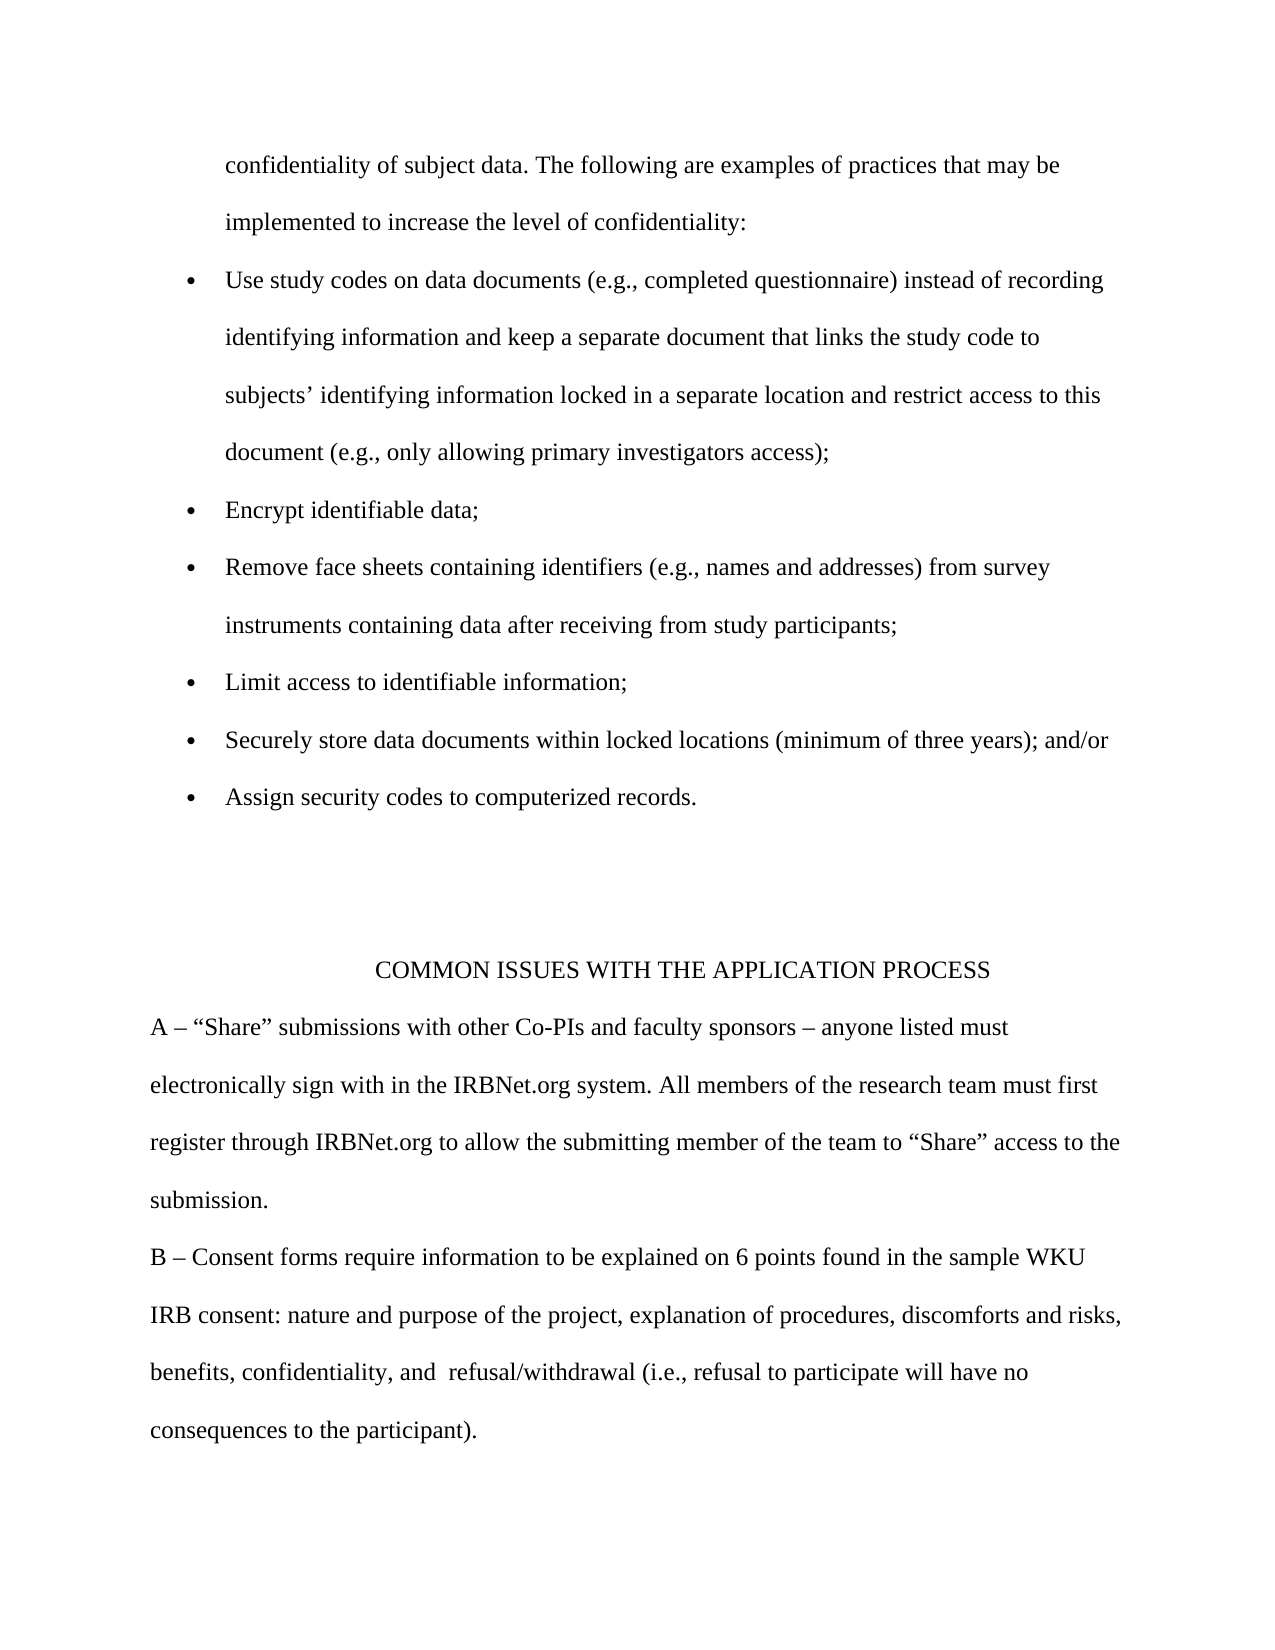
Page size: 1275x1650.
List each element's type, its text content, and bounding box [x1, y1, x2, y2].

text B – Consent forms require information to be explained on 6 points found in the sample WKU IRB consent: nature and purpose of the project, explanation of procedures, discomforts and risks, [150, 1242, 1125, 1329]
text COMMON ISSUES WITH THE APPLICATION PROCESS [300, 955, 1125, 984]
list Assign security codes to computerized records. [187, 782, 1125, 811]
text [225, 150, 1125, 236]
list Encrypt identifiable data; [187, 495, 1125, 524]
text A – “Share” submissions with other Co-PIs and faculty sponsors – anyone listed must electronically sign with in the IRBNet.org system. All members of the research team must first register through IRBNet.org to allow the submitting member of the team to “Share” access to the submission. [150, 1012, 1125, 1214]
text benefits, confidentiality, and refusal/withdrawal (i.e., refusal to participate will have no [150, 1357, 1125, 1386]
list Securely store data documents within locked locations (minimum of three years); and/or [187, 725, 1125, 754]
text consequences to the participant). [150, 1415, 1125, 1444]
list Remove face sheets containing identifiers (e.g., names and addresses) from survey instruments containing data after receiving from study participants; [187, 552, 1125, 639]
list Use study codes on data documents (e.g., completed questionnaire) instead of recording identifying information and keep a separate document that links the study code to subjects’ identifying information locked in a separate location and restrict access to this document (e.g., only allowing primary investigators access); [187, 265, 1125, 466]
list Limit access to identifiable information; [187, 667, 1125, 696]
